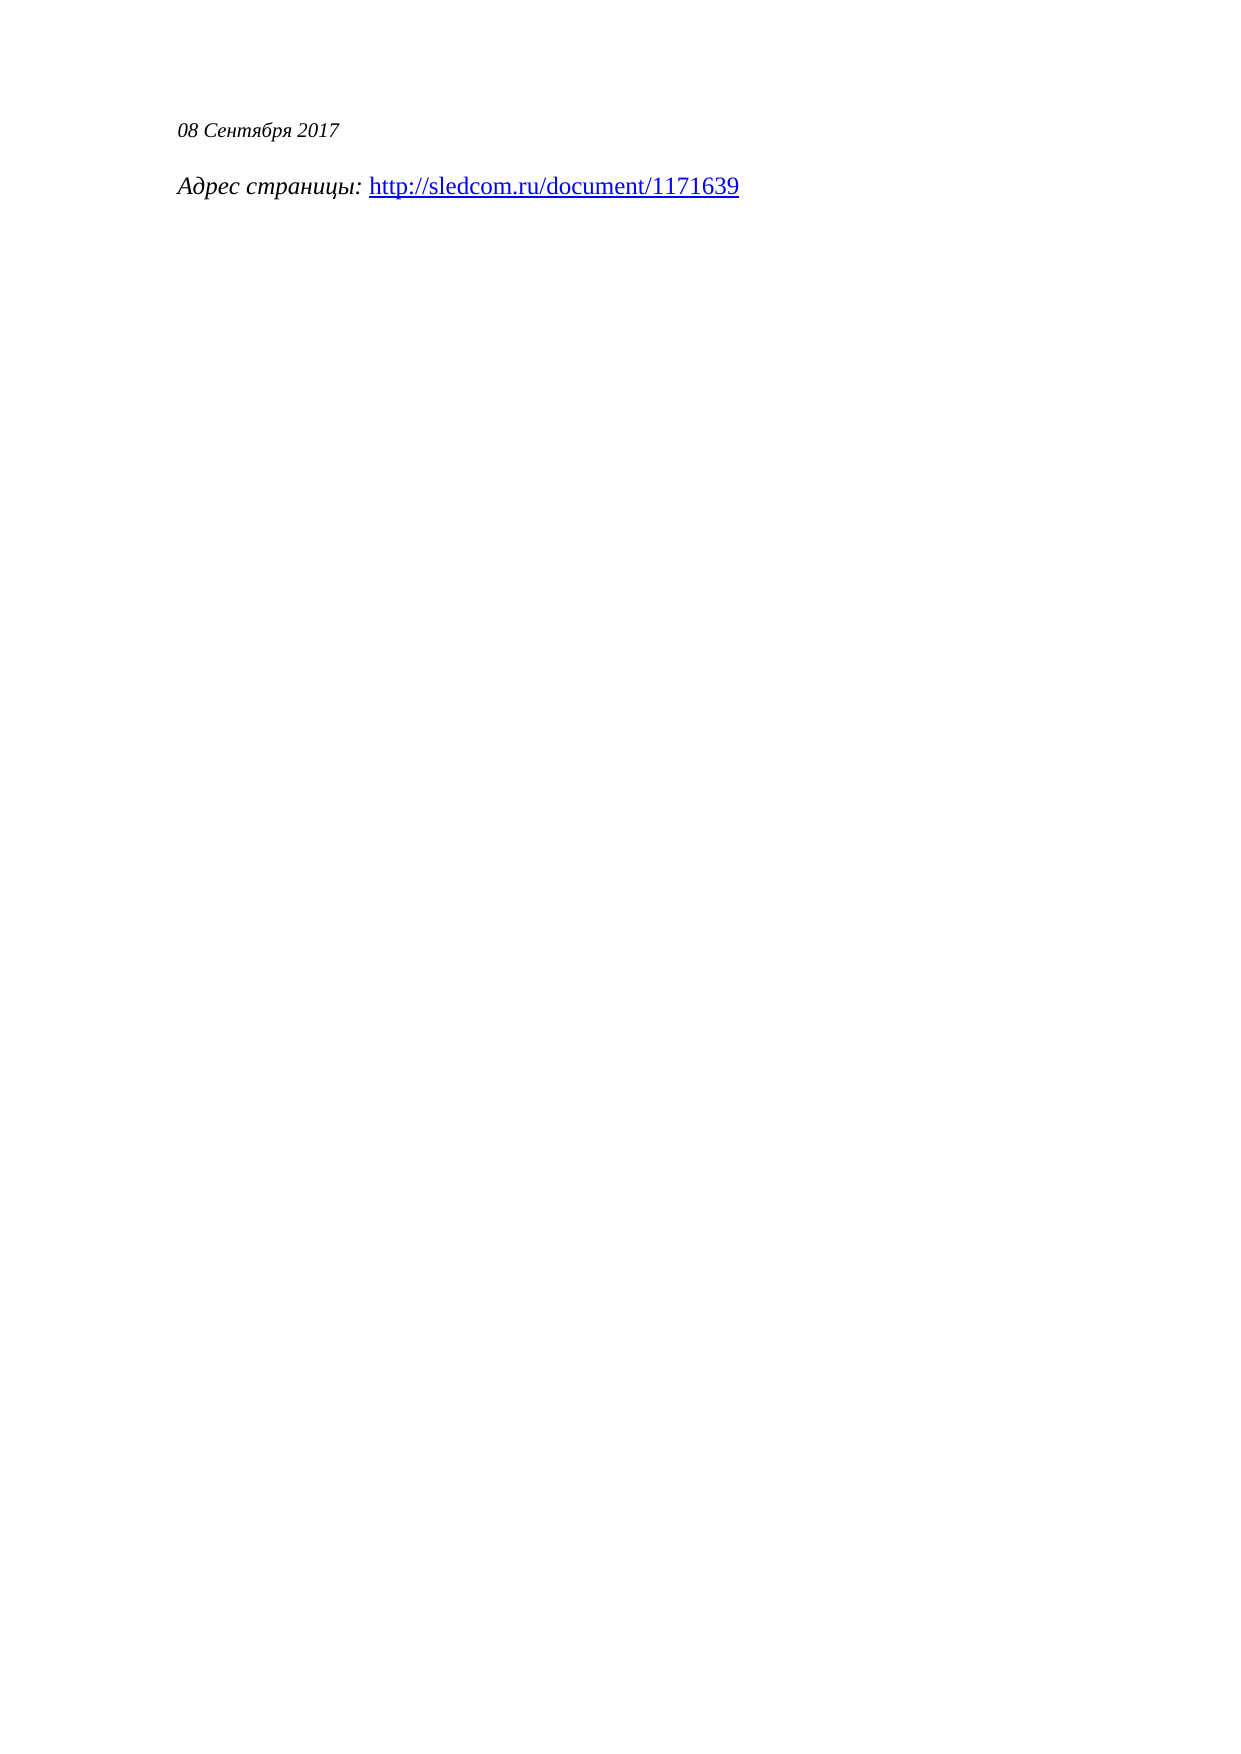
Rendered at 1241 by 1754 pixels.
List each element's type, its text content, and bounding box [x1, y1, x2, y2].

text Адрес страницы: http://sledcom.ru/document/1171639 [177, 171, 1152, 200]
text 08 Сентября 2017 [177, 118, 1152, 142]
